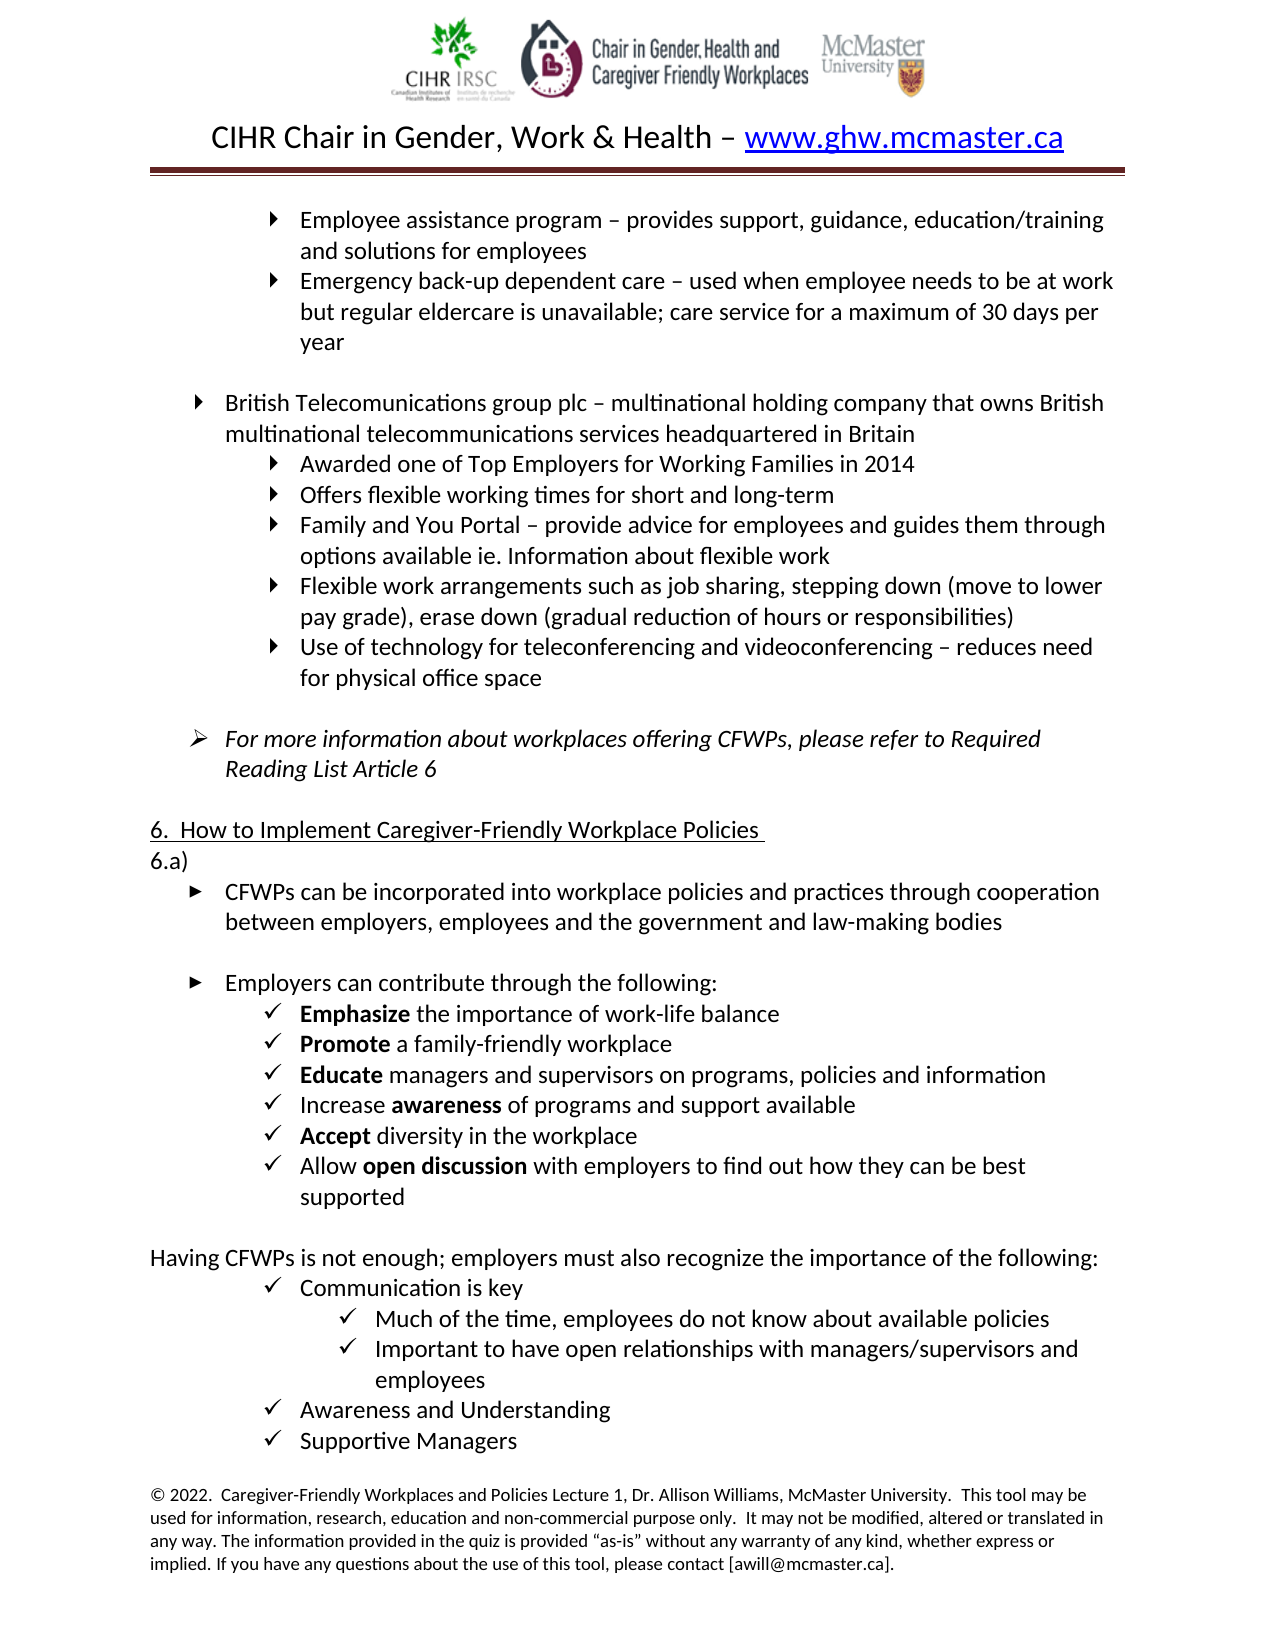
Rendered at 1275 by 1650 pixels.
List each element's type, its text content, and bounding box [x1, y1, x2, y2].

list Much of the time, employees do not know about available policies [337, 1303, 1125, 1333]
list Communication is key [262, 1272, 1125, 1303]
text Having CFWPs is not enough; employers must also recognize the importance of the following: [150, 1242, 1125, 1272]
list Awareness and Understanding [262, 1394, 1125, 1425]
list Emphasize the importance of work-life balance [262, 998, 1125, 1028]
list Emergency back-up dependent care – used when employee needs to be at work but regular eldercare is unavailable; care service for a maximum of 30 days per year [262, 265, 1125, 357]
list For more information about workplaces offering CFWPs, please refer to Required Reading List Article 6 [187, 723, 1125, 784]
list Employers can contribute through the following: [187, 967, 1125, 998]
list Offers flexible working times for short and long-term [262, 479, 1125, 509]
picture [386, 11, 937, 119]
text 6.a) [150, 845, 1125, 876]
list Supportive Managers [262, 1425, 1125, 1456]
list Accept diversity in the workplace [262, 1120, 1125, 1150]
list Increase awareness of programs and support available [262, 1089, 1125, 1120]
list Flexible work arrangements such as job sharing, stepping down (move to lower pay grade), erase down (gradual reduction of hours or responsibilities) [262, 571, 1125, 632]
list CFWPs can be incorporated into workplace policies and practices through cooperation between employers, employees and the government and law-making bodies [187, 876, 1125, 937]
list Family and You Portal – provide advice for employees and guides them through options available ie. Information about flexible work [262, 509, 1125, 571]
list Important to have open relationships with managers/supervisors and employees [337, 1333, 1125, 1394]
list Allow open discussion with employers to find out how they can be best supported [262, 1150, 1125, 1211]
list Employee assistance program – provides support, guidance, education/training and solutions for employees [262, 204, 1125, 265]
list British Telecomunications group plc – multinational holding company that owns British multinational telecommunications services headquartered in Britain [187, 387, 1125, 448]
list Use of technology for teleconferencing and videoconferencing – reduces need for physical office space [262, 632, 1125, 693]
list Awarded one of Top Employers for Working Families in 2014 [262, 448, 1125, 479]
list Educate managers and supervisors on programs, policies and information [262, 1059, 1125, 1089]
list Promote a family-friendly workplace [262, 1028, 1125, 1059]
text 6. How to Implement Caregiver-Friendly Workplace Policies [150, 815, 1125, 845]
